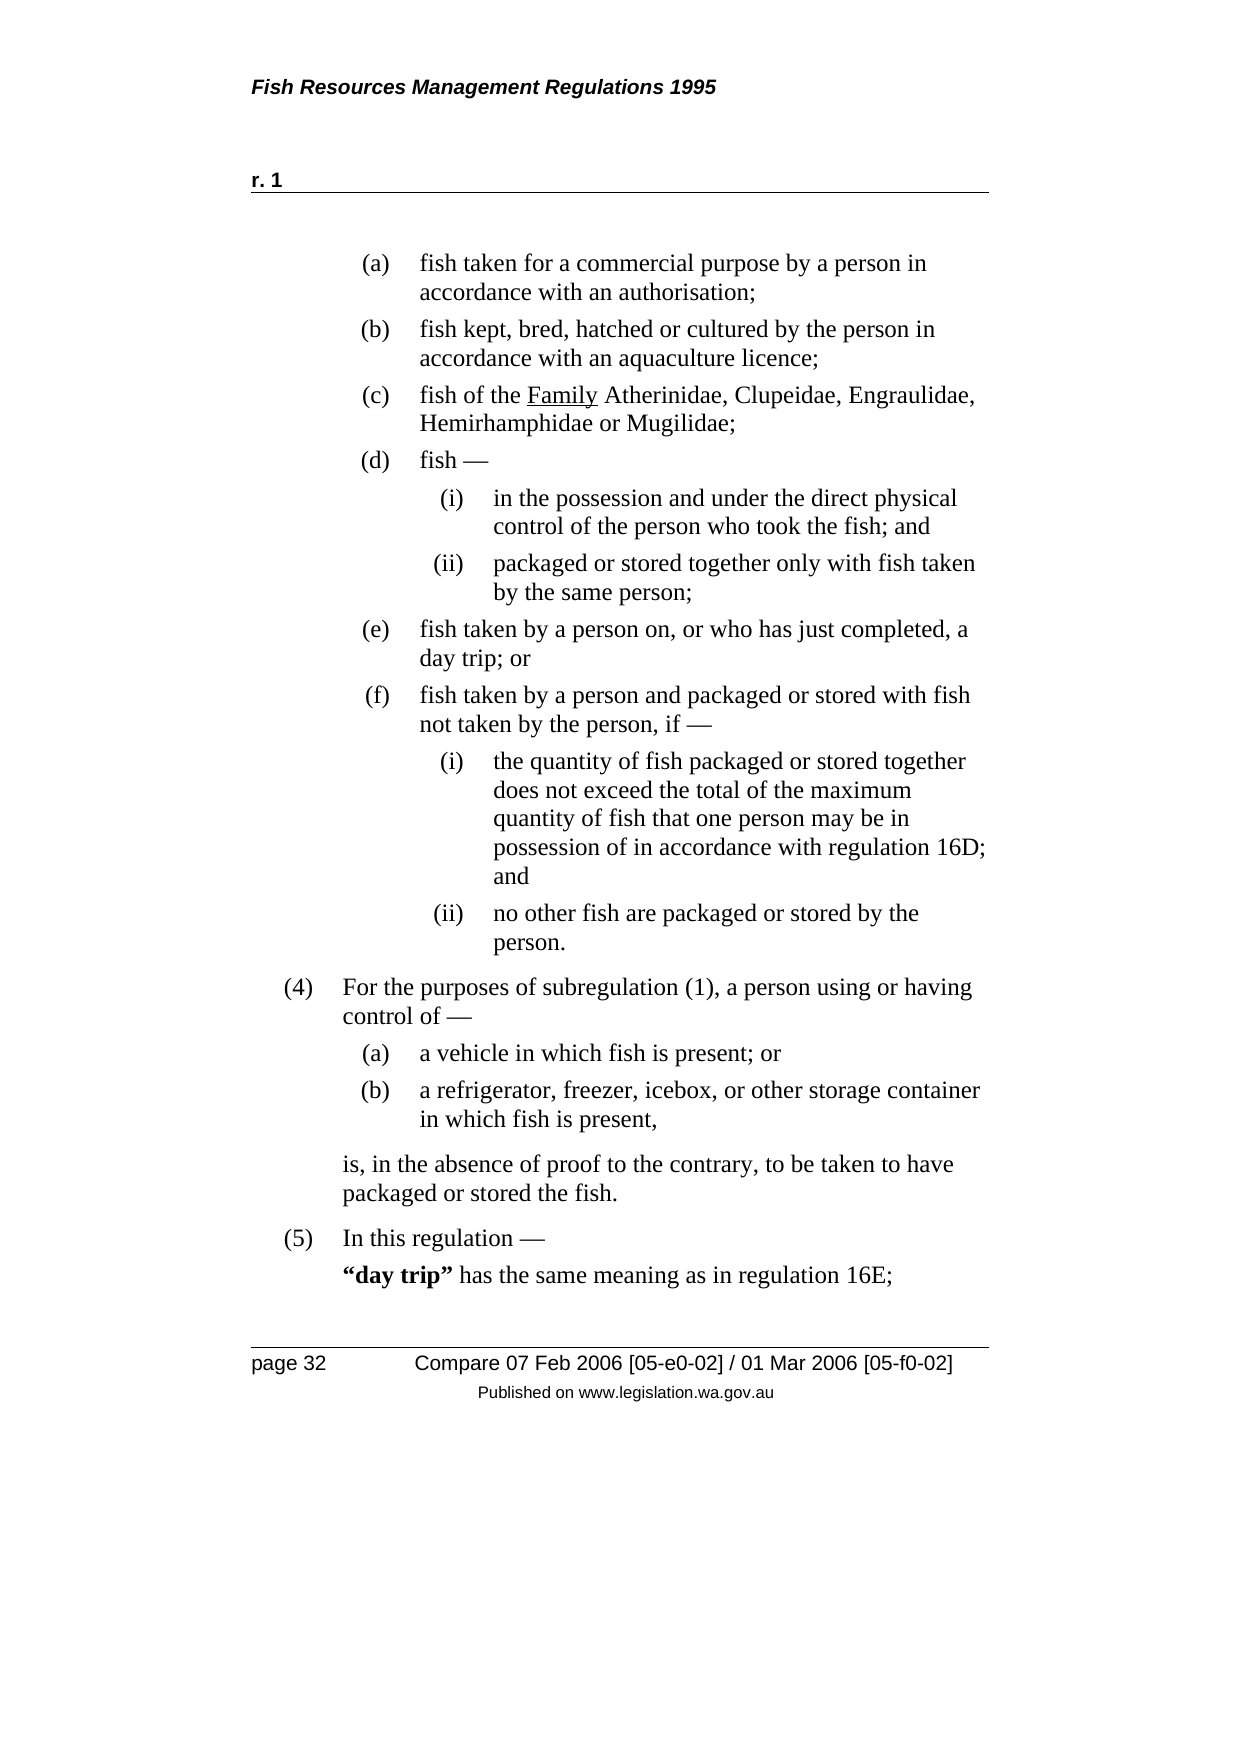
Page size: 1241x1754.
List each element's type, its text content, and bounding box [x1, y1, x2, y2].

text is, in the absence of proof to the contrary, to be taken to have packaged or stored the fish. [251, 1149, 989, 1207]
text (ii) packaged or stored together only with fish taken by the same person; [251, 548, 989, 606]
text (c) fish of the Family Atherinidae, Clupeidae, Engraulidae, Hemirhamphidae or Mugilidae; [251, 380, 989, 437]
text (b) a refrigerator, freezer, icebox, or other storage container in which fish is present, [251, 1075, 989, 1133]
text (ii) no other fish are packaged or stored by the person. [251, 898, 989, 956]
text (5) In this regulation — [251, 1223, 989, 1252]
text (i) the quantity of fish packaged or stored together does not exceed the total of the maximum quantity of fish that one person may be in possession of in accordance with regulation 16D; and [251, 746, 989, 890]
text (d) fish — [251, 446, 989, 474]
text (a) fish taken for a commercial purpose by a person in accordance with an authorisation; [251, 248, 989, 306]
text (a) a vehicle in which fish is present; or [251, 1038, 989, 1067]
text (b) fish kept, bred, hatched or cultured by the person in accordance with an aquaculture licence; [251, 314, 989, 371]
text (f) fish taken by a person and packaged or stored with fish not taken by the person, if — [251, 680, 989, 738]
text (i) in the possession and under the direct physical control of the person who took the fish; and [251, 483, 989, 540]
text (4) For the purposes of subregulation (1), a person using or having control of — [251, 972, 989, 1030]
text (e) fish taken by a person on, or who has just completed, a day trip; or [251, 614, 989, 672]
text “day trip” has the same meaning as in regulation 16E; [251, 1261, 989, 1289]
